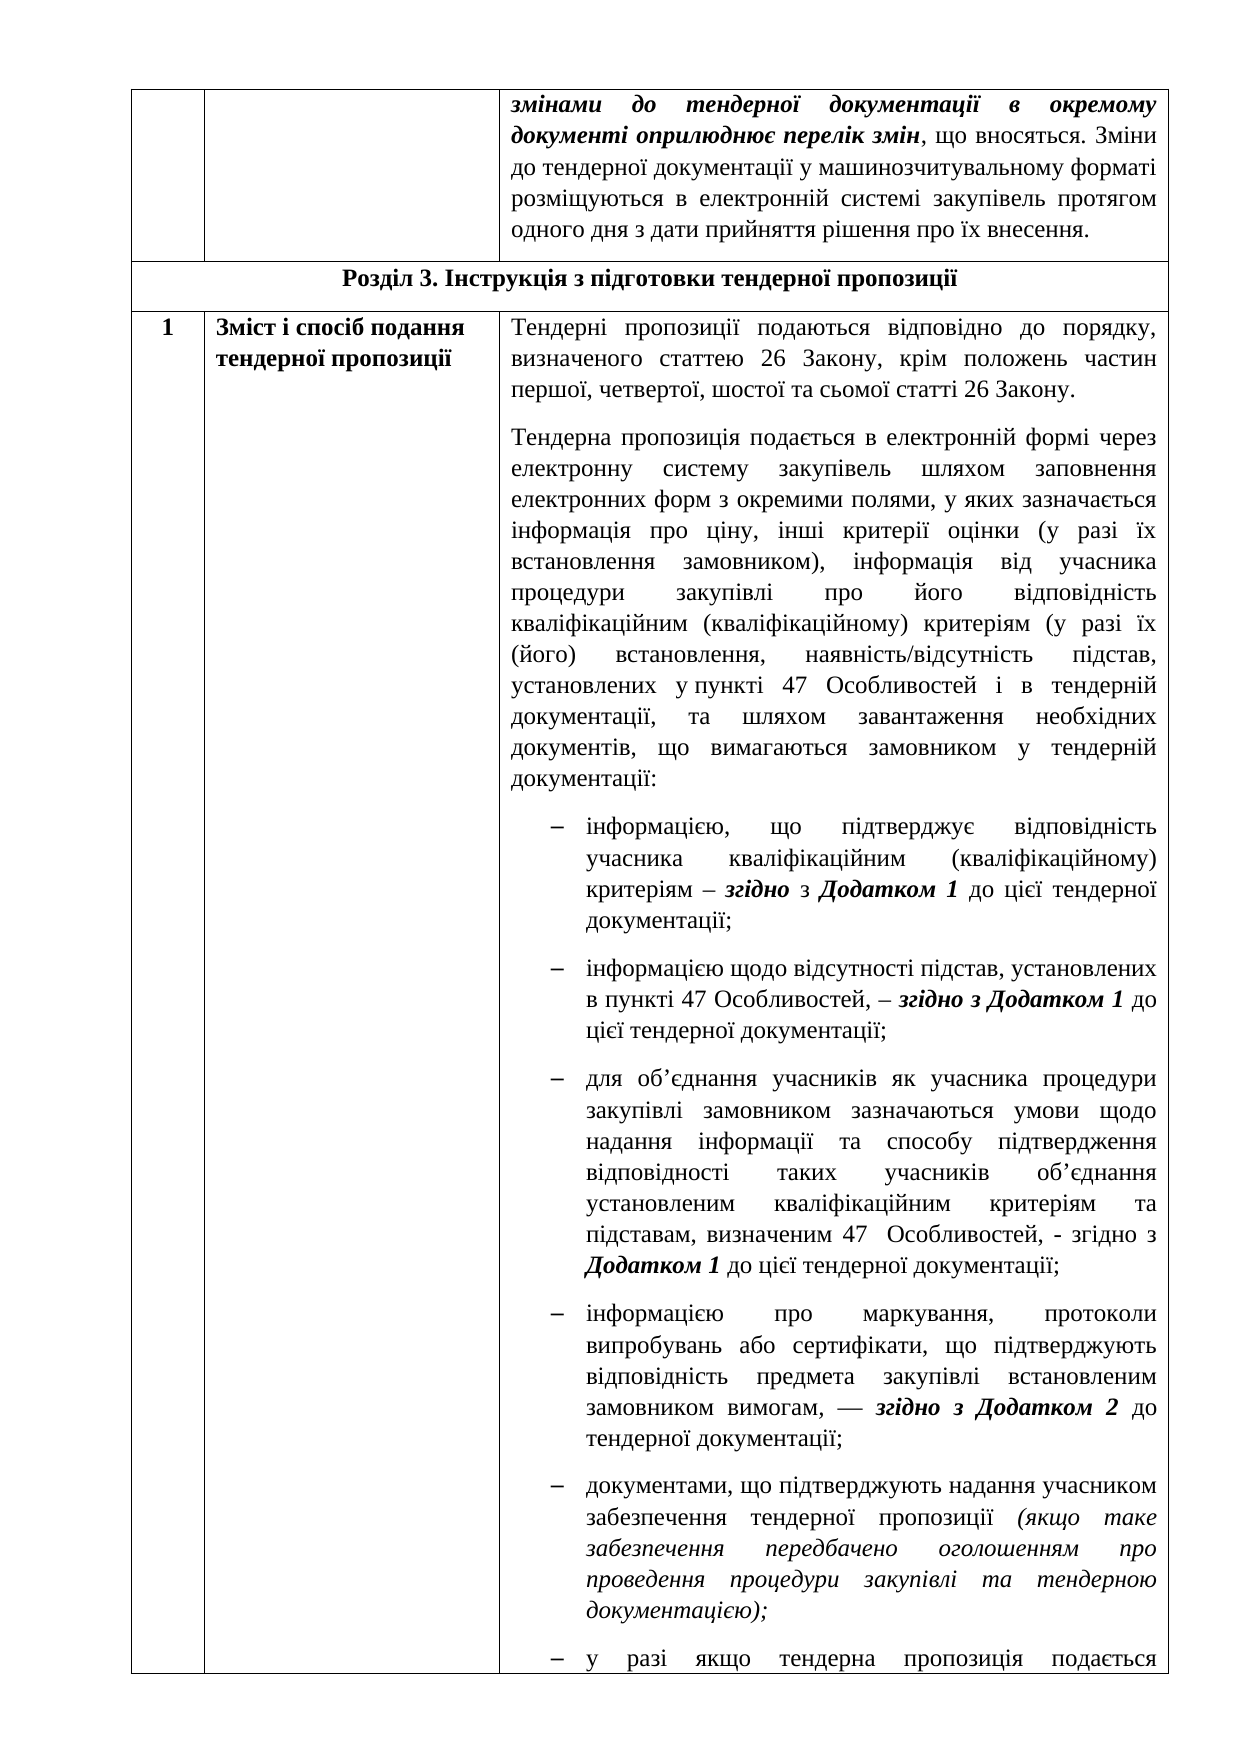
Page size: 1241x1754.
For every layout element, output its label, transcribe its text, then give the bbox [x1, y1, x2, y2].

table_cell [500, 312, 1168, 1673]
table_cell 2 [132, 90, 204, 261]
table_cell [205, 90, 499, 261]
table_cell 1 [132, 312, 204, 1673]
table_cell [500, 90, 1168, 261]
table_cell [205, 312, 499, 1673]
table_cell Розділ 3. Інструкція з підготовки тендерної пропозиції [132, 262, 1168, 311]
